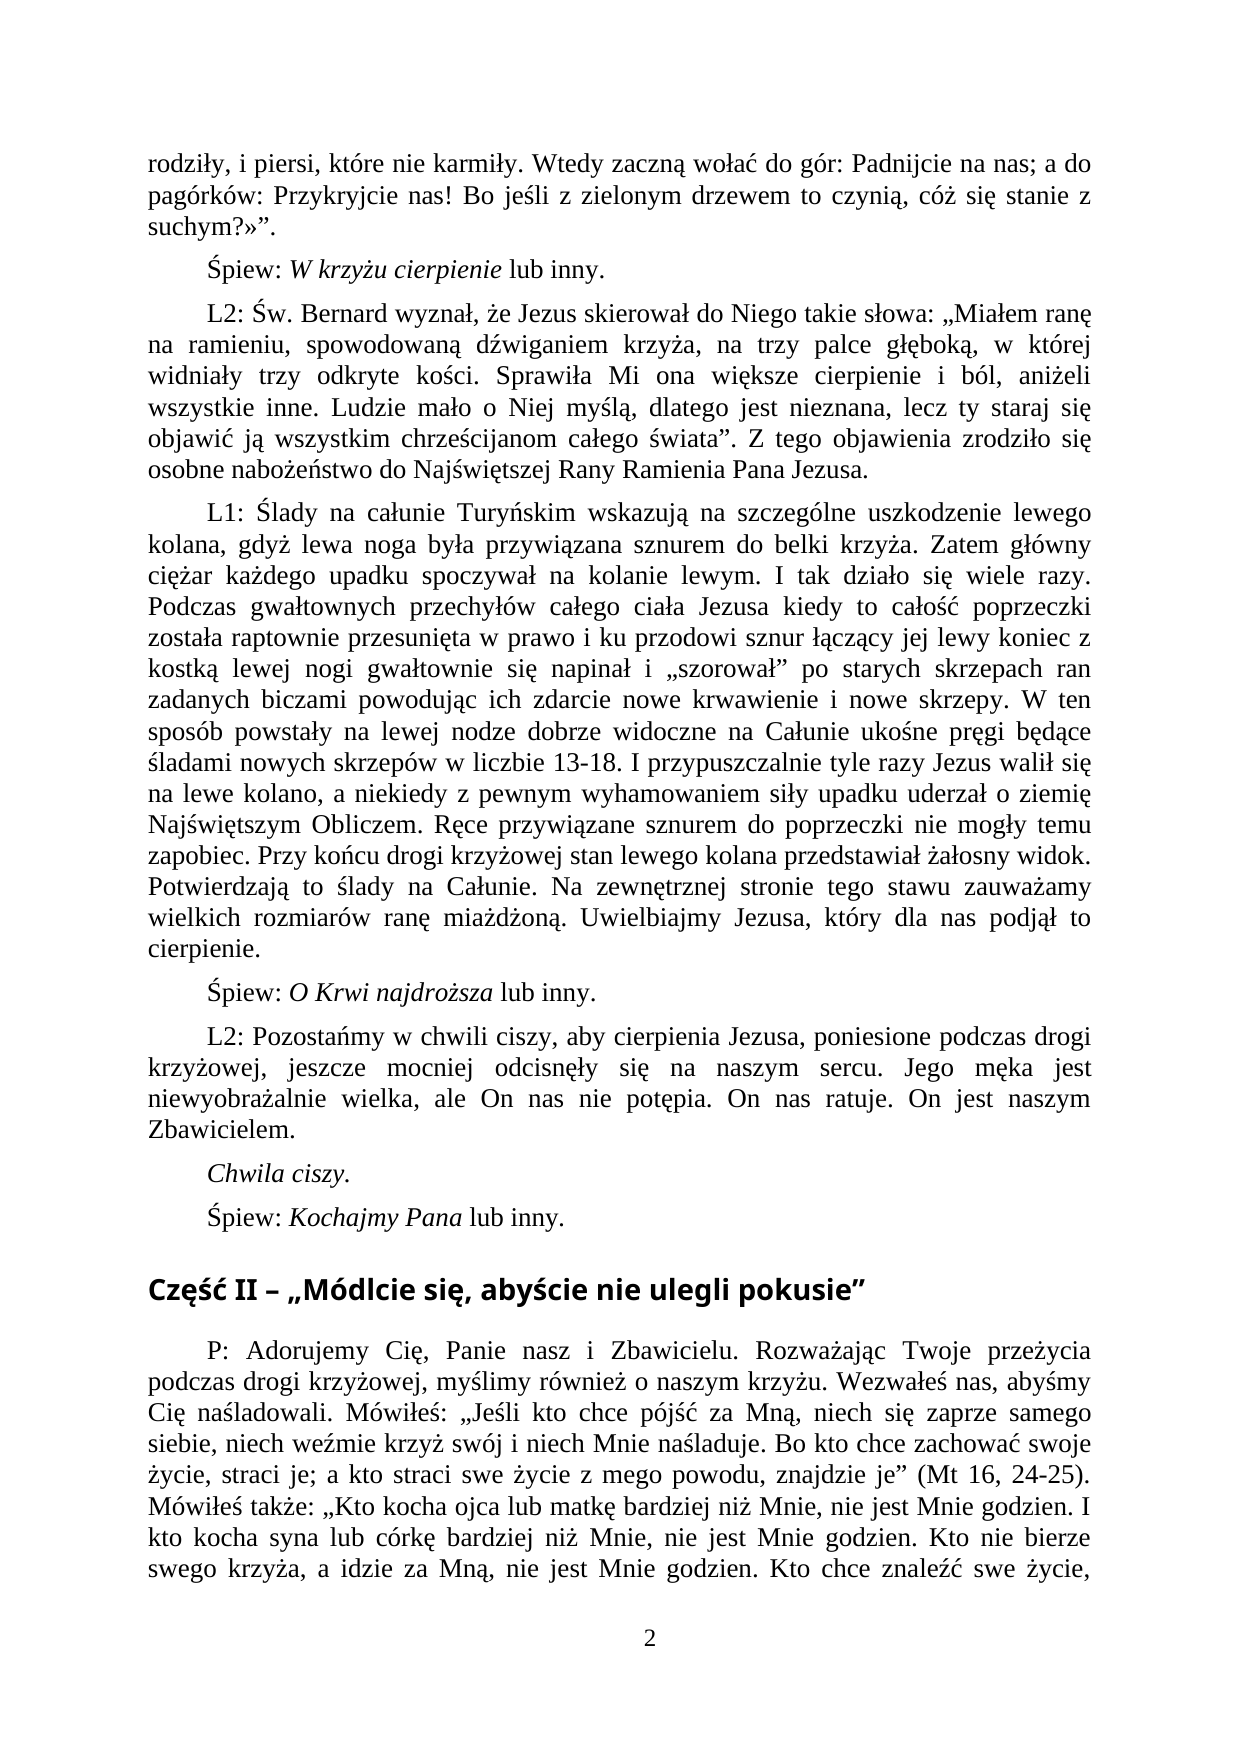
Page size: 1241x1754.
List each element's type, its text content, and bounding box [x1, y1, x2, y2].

text L2: Pozostańmy w chwili ciszy, aby cierpienia Jezusa, poniesione podczas drogi krzyżowej, jeszcze mocniej odcisnęły się na naszym sercu. Jego męka jest niewyobrażalnie wielka, ale On nas nie potępia. On nas ratuje. On jest naszym Zbawicielem. [148, 1020, 1093, 1144]
text Śpiew: W krzyżu cierpienie lub inny. [148, 253, 1093, 285]
text Śpiew: O Krwi najdroższa lub inny. [148, 976, 1093, 1007]
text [148, 1334, 1093, 1583]
subtitle Część II – „Módlcie się, abyście nie ulegli pokusie” [148, 1269, 1093, 1309]
text Śpiew: Kochajmy Pana lub inny. [148, 1201, 1093, 1232]
text Chwila ciszy. [148, 1157, 1093, 1188]
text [148, 148, 1093, 241]
text L2: Św. Bernard wyznał, że Jezus skierował do Niego takie słowa: „Miałem ranę na ramieniu, spowodowaną dźwiganiem krzyża, na trzy palce głęboką, w której widniały trzy odkryte kości. Sprawiła Mi ona większe cierpienie i ból, aniżeli wszystkie inne. Ludzie mało o Niej myślą, dlatego jest nieznana, lecz ty staraj się objawić ją wszystkim chrześcijanom całego świata”. Z tego objawienia zrodziło się osobne nabożeństwo do Najświętszej Rany Ramienia Pana Jezusa. [148, 297, 1093, 484]
text L1: Ślady na całunie Turyńskim wskazują na szczególne uszkodzenie lewego kolana, gdyż lewa noga była przywiązana sznurem do belki krzyża. Zatem główny ciężar każdego upadku spoczywał na kolanie lewym. I tak działo się wiele razy. Podczas gwałtownych przechyłów całego ciała Jezusa kiedy to całość poprzeczki została raptownie przesunięta w prawo i ku przodowi sznur łączący jej lewy koniec z kostką lewej nogi gwałtownie się napinał i „szorował” po starych skrzepach ran zadanych biczami powodując ich zdarcie nowe krwawienie i nowe skrzepy. W ten sposób powstały na lewej nodze dobrze widoczne na Całunie ukośne pręgi będące śladami nowych skrzepów w liczbie 13-18. I przypuszczalnie tyle razy Jezus walił się na lewe kolano, a niekiedy z pewnym wyhamowaniem siły upadku uderzał o ziemię Najświętszym Obliczem. Ręce przywiązane sznurem do poprzeczki nie mogły temu zapobiec. Przy końcu drogi krzyżowej stan lewego kolana przedstawiał żałosny widok. Potwierdzają to ślady na Całunie. Na zewnętrznej stronie tego stawu zauważamy wielkich rozmiarów ranę miażdżoną. Uwielbiajmy Jezusa, który dla nas podjął to cierpienie. [148, 497, 1093, 964]
